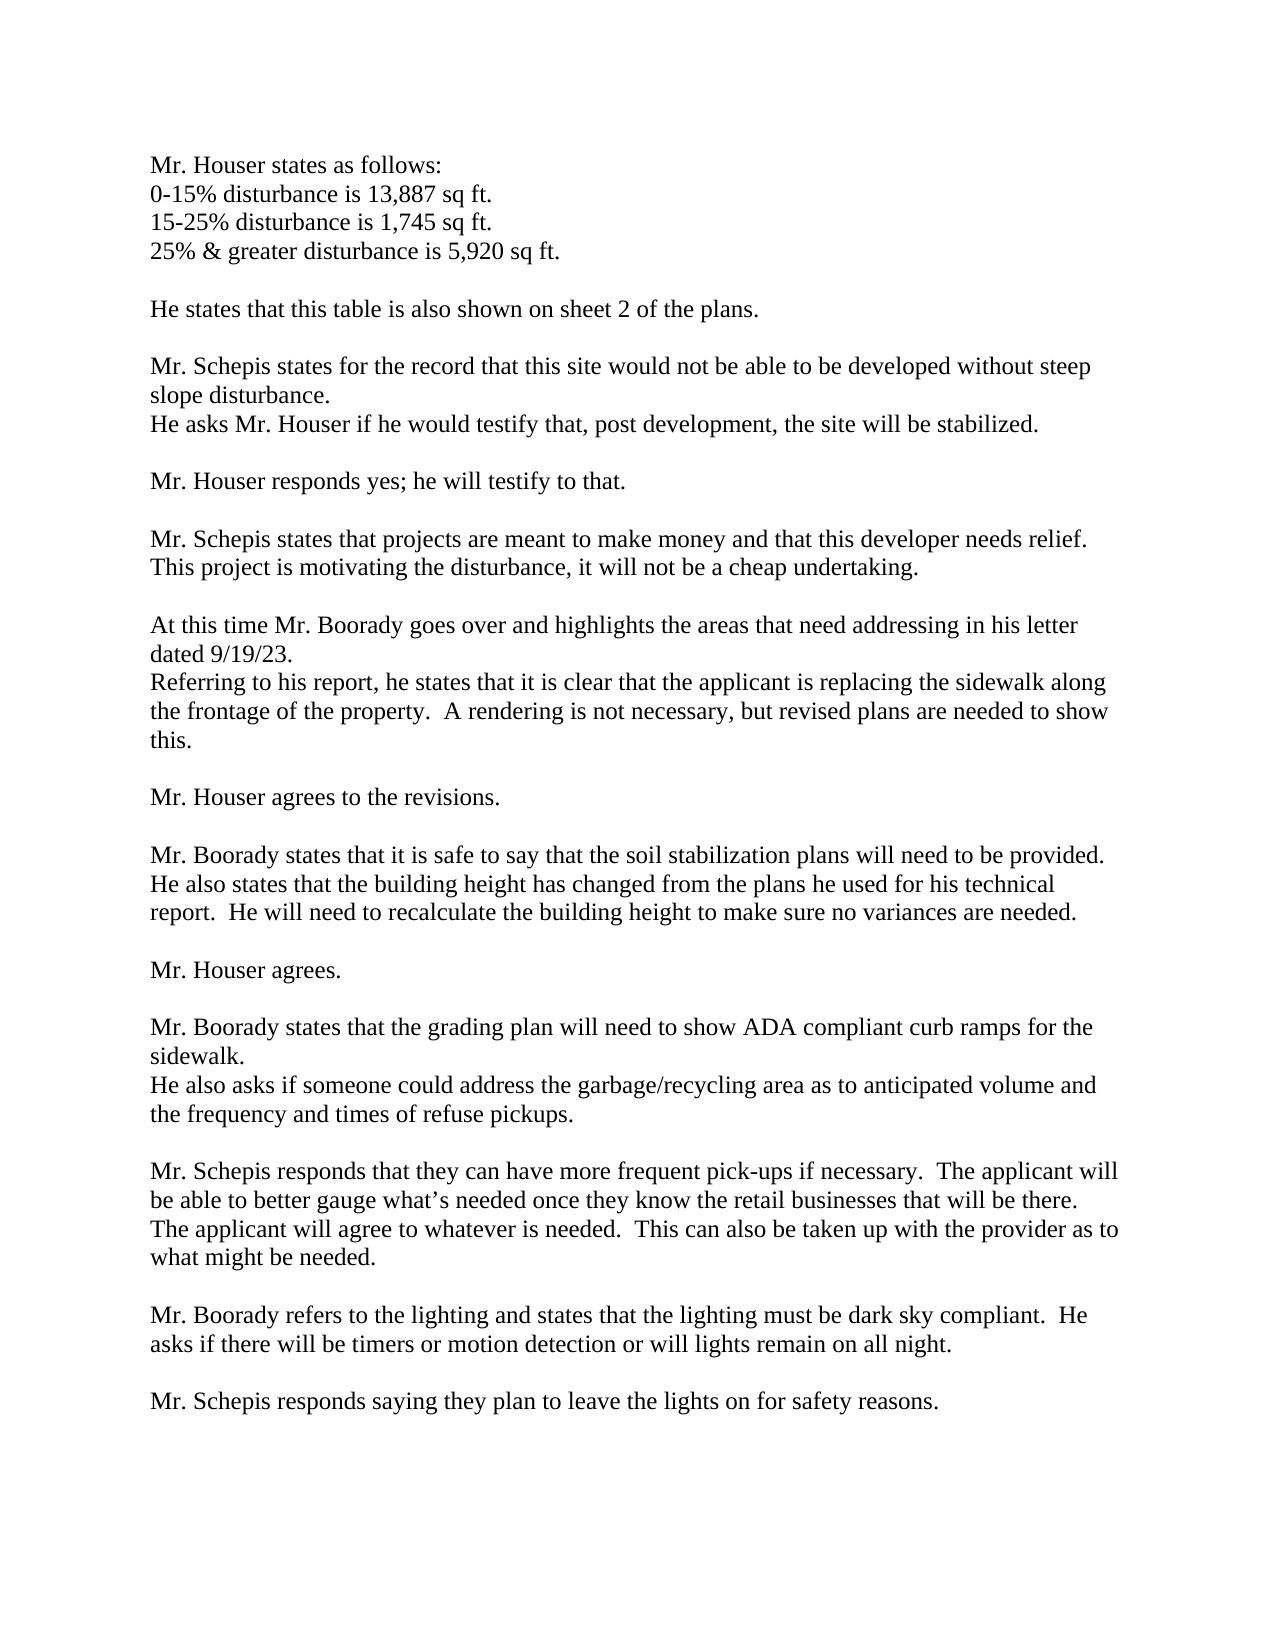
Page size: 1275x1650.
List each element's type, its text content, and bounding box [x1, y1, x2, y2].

text Mr. Houser agrees. [150, 955, 1125, 984]
text He also asks if someone could address the garbage/recycling area as to anticipated volume and the frequency and times of refuse pickups. [150, 1070, 1125, 1127]
text Mr. Boorady refers to the lighting and states that the lighting must be dark sky compliant. He asks if there will be timers or motion detection or will lights remain on all night. [150, 1300, 1125, 1357]
text He also states that the building height has changed from the plans he used for his technical report. He will need to recalculate the building height to make sure no variances are needed. [150, 869, 1125, 926]
text Mr. Houser responds yes; he will testify to that. [150, 466, 1125, 495]
text 0-15% disturbance is 13,887 sq ft. [150, 179, 1125, 207]
text Referring to his report, he states that it is clear that the applicant is replacing the sidewalk along the frontage of the property. A rendering is not necessary, but revised plans are needed to show this. [150, 667, 1125, 754]
text He asks Mr. Houser if he would testify that, post development, the site will be stabilized. [150, 409, 1125, 437]
text At this time Mr. Boorady goes over and highlights the areas that need addressing in his letter dated 9/19/23. [150, 610, 1125, 667]
text 15-25% disturbance is 1,745 sq ft. [150, 207, 1125, 236]
text Mr. Houser agrees to the revisions. [150, 782, 1125, 811]
text Mr. Boorady states that the grading plan will need to show ADA compliant curb ramps for the sidewalk. [150, 1012, 1125, 1070]
text Mr. Schepis responds saying they plan to leave the lights on for safety reasons. [150, 1386, 1125, 1415]
text Mr. Schepis states that projects are meant to make money and that this developer needs relief. This project is motivating the disturbance, it will not be a cheap undertaking. [150, 524, 1125, 581]
text Mr. Schepis responds that they can have more frequent pick-ups if necessary. The applicant will be able to better gauge what’s needed once they know the retail businesses that will be there. The applicant will agree to whatever is needed. This can also be taken up with the provider as to what might be needed. [150, 1156, 1125, 1271]
text 25% & greater disturbance is 5,920 sq ft. [150, 236, 1125, 265]
text Mr. Houser states as follows: [150, 150, 1125, 179]
text He states that this table is also shown on sheet 2 of the plans. [150, 294, 1125, 322]
text Mr. Boorady states that it is safe to say that the soil stabilization plans will need to be provided. [150, 840, 1125, 869]
text Mr. Schepis states for the record that this site would not be able to be developed without steep slope disturbance. [150, 351, 1125, 409]
